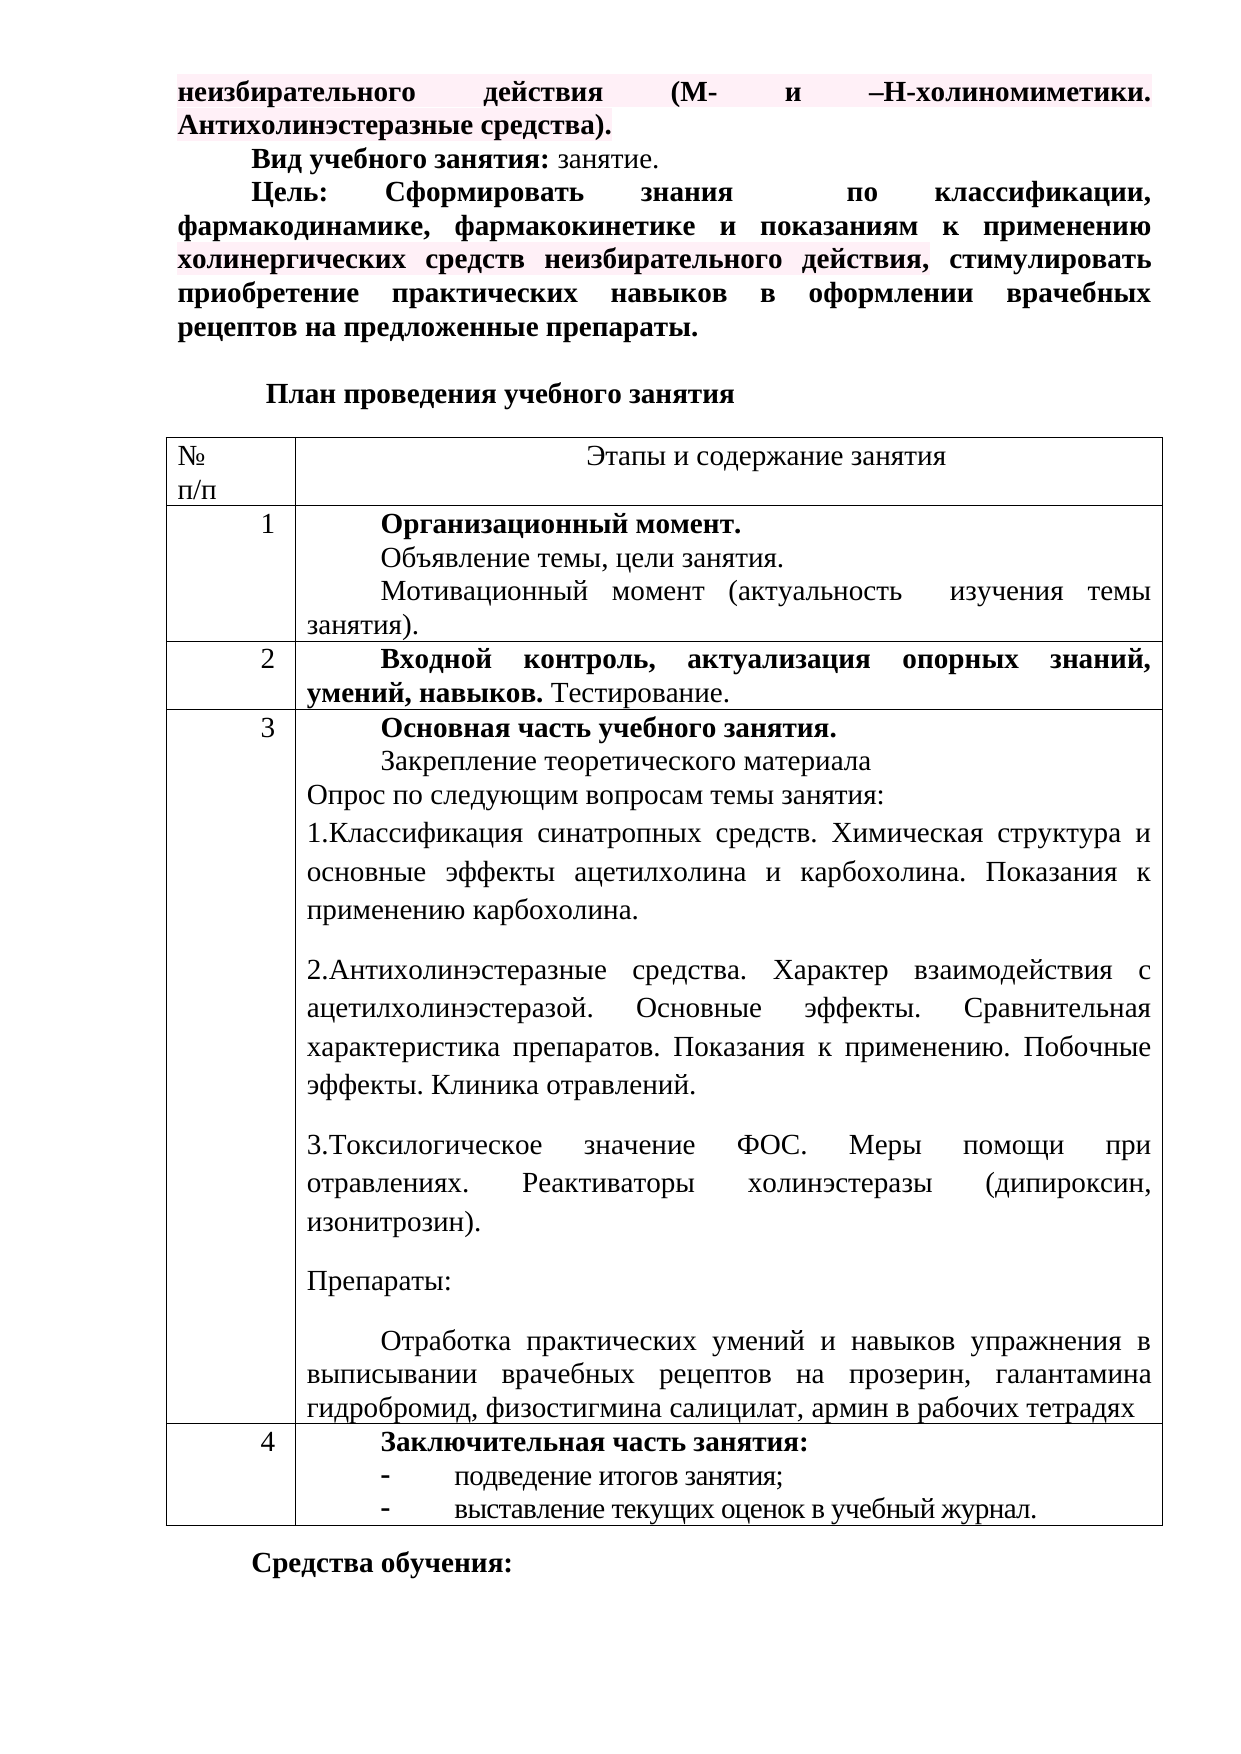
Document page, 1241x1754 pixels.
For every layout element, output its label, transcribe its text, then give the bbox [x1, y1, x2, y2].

text План проведения учебного занятия [177, 376, 1152, 409]
text Цель: Сформировать знания по классификации, фармакодинамике, фармакокинетике и показаниям к применению холинергических средств неизбирательного действия, стимулировать приобретение практических навыков в оформлении врачебных рецептов на предложенные препараты. [177, 174, 1152, 342]
table_cell Организационный момент. Объявление темы, цели занятия. Мотивационный момент (актуальность изучения темы занятия). [296, 506, 1162, 641]
table_cell Заключительная часть занятия: подведение итогов занятия; выставление текущих оценок в учебный журнал. [296, 1424, 1162, 1525]
table_cell 4 [167, 1424, 295, 1525]
table_cell Основная часть учебного занятия. Закрепление теоретического материала Опрос по следующим вопросам темы занятия: 1.Классификация синатропных средств. Химическая структура и основные эффекты ацетилхолина и карбохолина. Показания к применению карбохолина. 2.Антихолинэстеразные средства. Характер взаимодействия с ацетилхолинэстеразой. Основные эффекты. Сравнительная характеристика препаратов. Показания к применению. Побочные эффекты. Клиника отравлений. 3.Токсилогическое значение ФОС. Меры помощи при отравлениях. Реактиваторы холинэстеразы (дипироксин, изонитрозин). Препараты: Отработка практических умений и навыков упражнения в выписывании врачебных рецептов на прозерин, галантамина гидробромид, физостигмина салицилат, армин в рабочих тетрадях [296, 710, 1162, 1423]
table_cell 1 [167, 506, 295, 641]
table_header Этапы и содержание занятия [296, 438, 1162, 505]
table_cell 2 [167, 642, 295, 709]
text Средства обучения: [177, 1545, 1152, 1579]
table_cell 3 [167, 710, 295, 1423]
table_cell Входной контроль, актуализация опорных знаний, умений, навыков. Тестирование. [296, 642, 1162, 709]
table_header № п/п [167, 438, 295, 505]
text Вид учебного занятия: занятие. [177, 141, 1152, 174]
